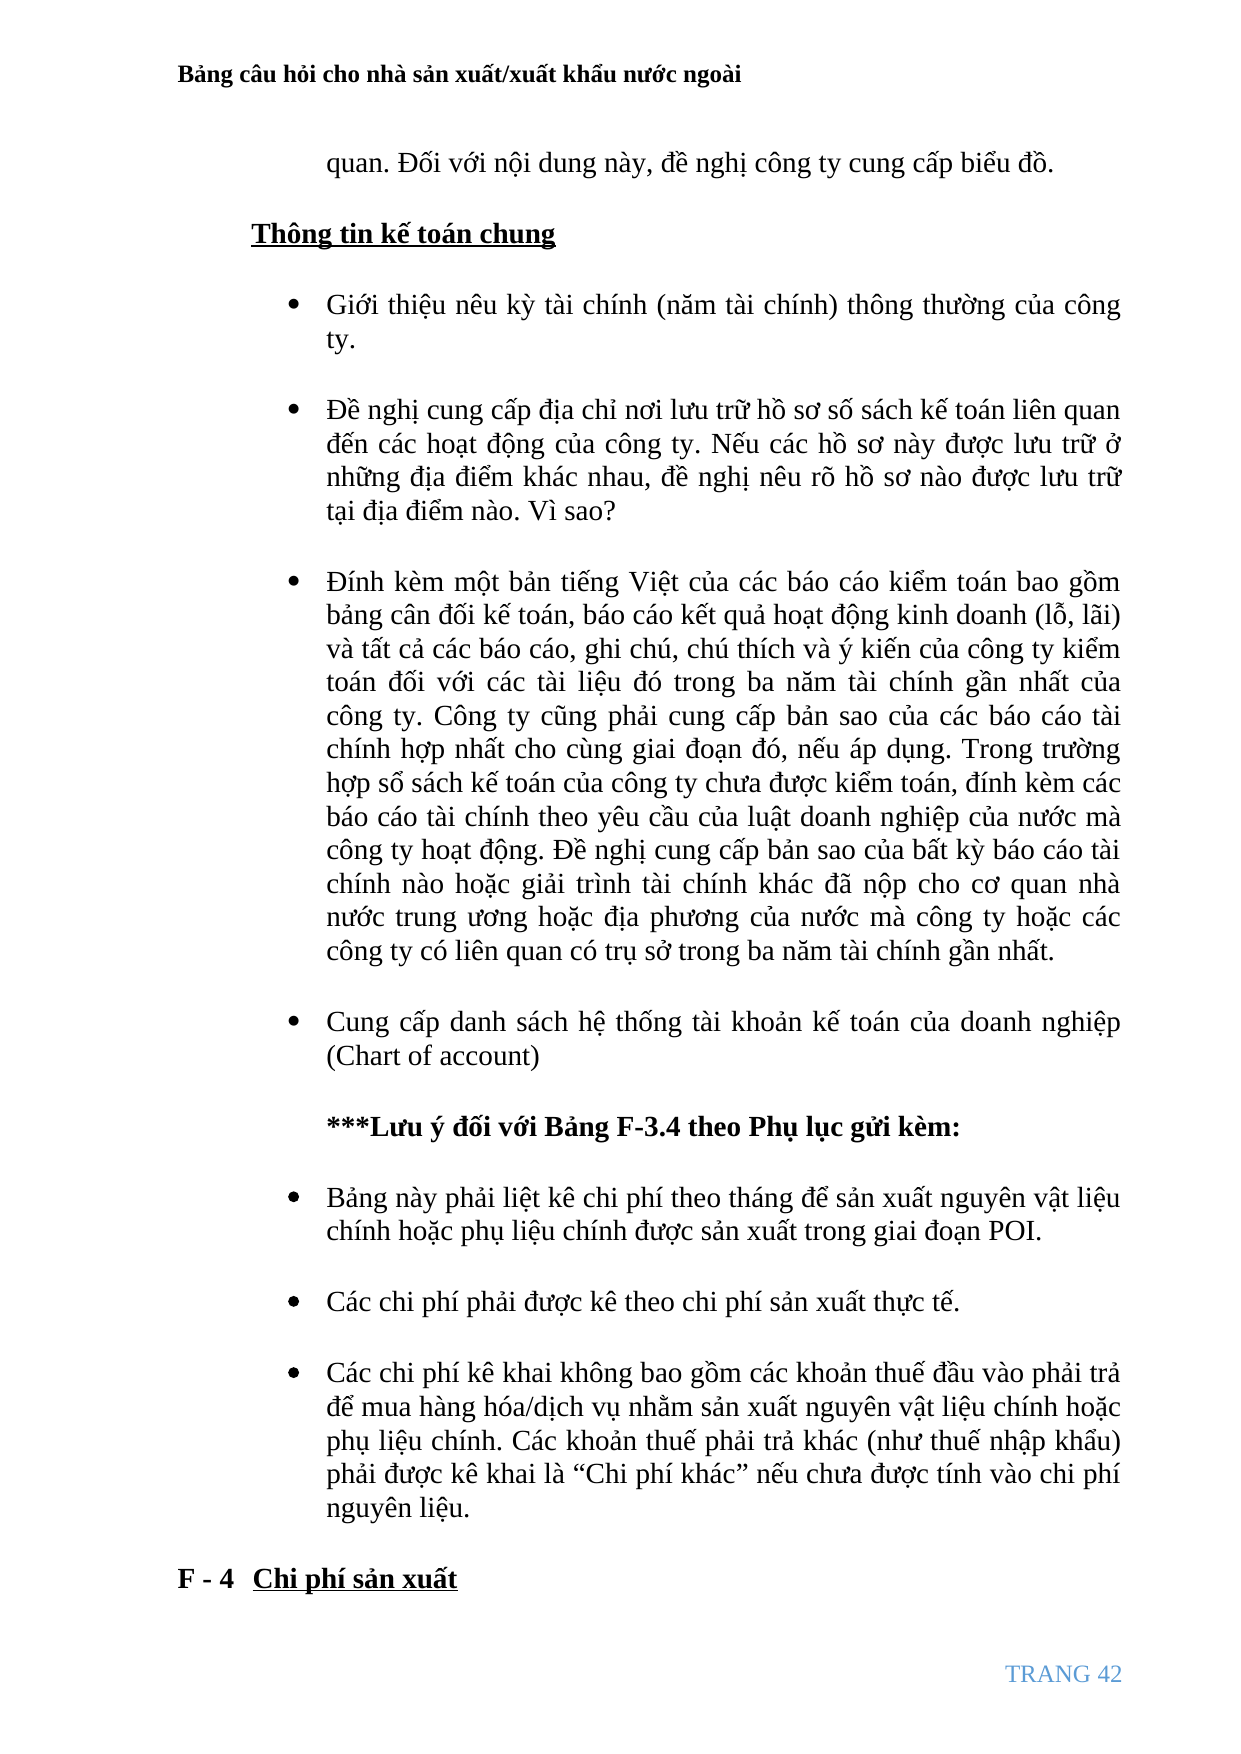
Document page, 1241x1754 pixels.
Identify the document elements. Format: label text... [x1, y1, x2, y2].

list Đề nghị cung cấp địa chỉ nơi lưu trữ hồ sơ số sách kế toán liên quan đến các hoạt động của công ty. Nếu các hồ sơ này được lưu trữ ở những địa điểm khác nhau, đề nghị nêu rõ hồ sơ nào được lưu trữ tại địa điểm nào. Vì sao? [288, 392, 1122, 526]
list Đính kèm một bản tiếng Việt của các báo cáo kiểm toán bao gồm bảng cân đối kế toán, báo cáo kết quả hoạt động kinh doanh (lỗ, lãi) và tất cả các báo cáo, ghi chú, chú thích và ý kiến của công ty kiểm toán đối với các tài liệu đó trong ba năm tài chính gần nhất của công ty. Công ty cũng phải cung cấp bản sao của các báo cáo tài chính hợp nhất cho cùng giai đoạn đó, nếu áp dụng. Trong trường hợp sổ sách kế toán của công ty chưa được kiểm toán, đính kèm các báo cáo tài chính theo yêu cầu của luật doanh nghiệp của nước mà công ty hoạt động. Đề nghị cung cấp bản sao của bất kỳ báo cáo tài chính nào hoặc giải trình tài chính khác đã nộp cho cơ quan nhà nước trung ương hoặc địa phương của nước mà công ty hoặc các công ty có liên quan có trụ sở trong ba năm tài chính gần nhất. [288, 564, 1122, 966]
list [288, 145, 1122, 179]
text Thông tin kế toán chung [177, 216, 1090, 250]
text F - 4 Chi phí sản xuất [177, 1561, 1090, 1594]
list Bảng này phải liệt kê chi phí theo tháng để sản xuất nguyên vật liệu chính hoặc phụ liệu chính được sản xuất trong giai đoạn POI. [288, 1180, 1122, 1247]
list Các chi phí phải được kê theo chi phí sản xuất thực tế. [288, 1284, 1122, 1318]
list Các chi phí kê khai không bao gồm các khoản thuế đầu vào phải trả để mua hàng hóa/dịch vụ nhằm sản xuất nguyên vật liệu chính hoặc phụ liệu chính. Các khoản thuế phải trả khác (như thuế nhập khẩu) phải được kê khai là “Chi phí khác” nếu chưa được tính vào chi phí nguyên liệu. [288, 1356, 1122, 1523]
list ***Lưu ý đối với Bảng F-3.4 theo Phụ lục gửi kèm: [326, 1109, 1122, 1142]
list Cung cấp danh sách hệ thống tài khoản kế toán của doanh nghiệp (Chart of account) [288, 1004, 1122, 1071]
list Giới thiệu nêu kỳ tài chính (năm tài chính) thông thường của công ty. [288, 287, 1122, 354]
